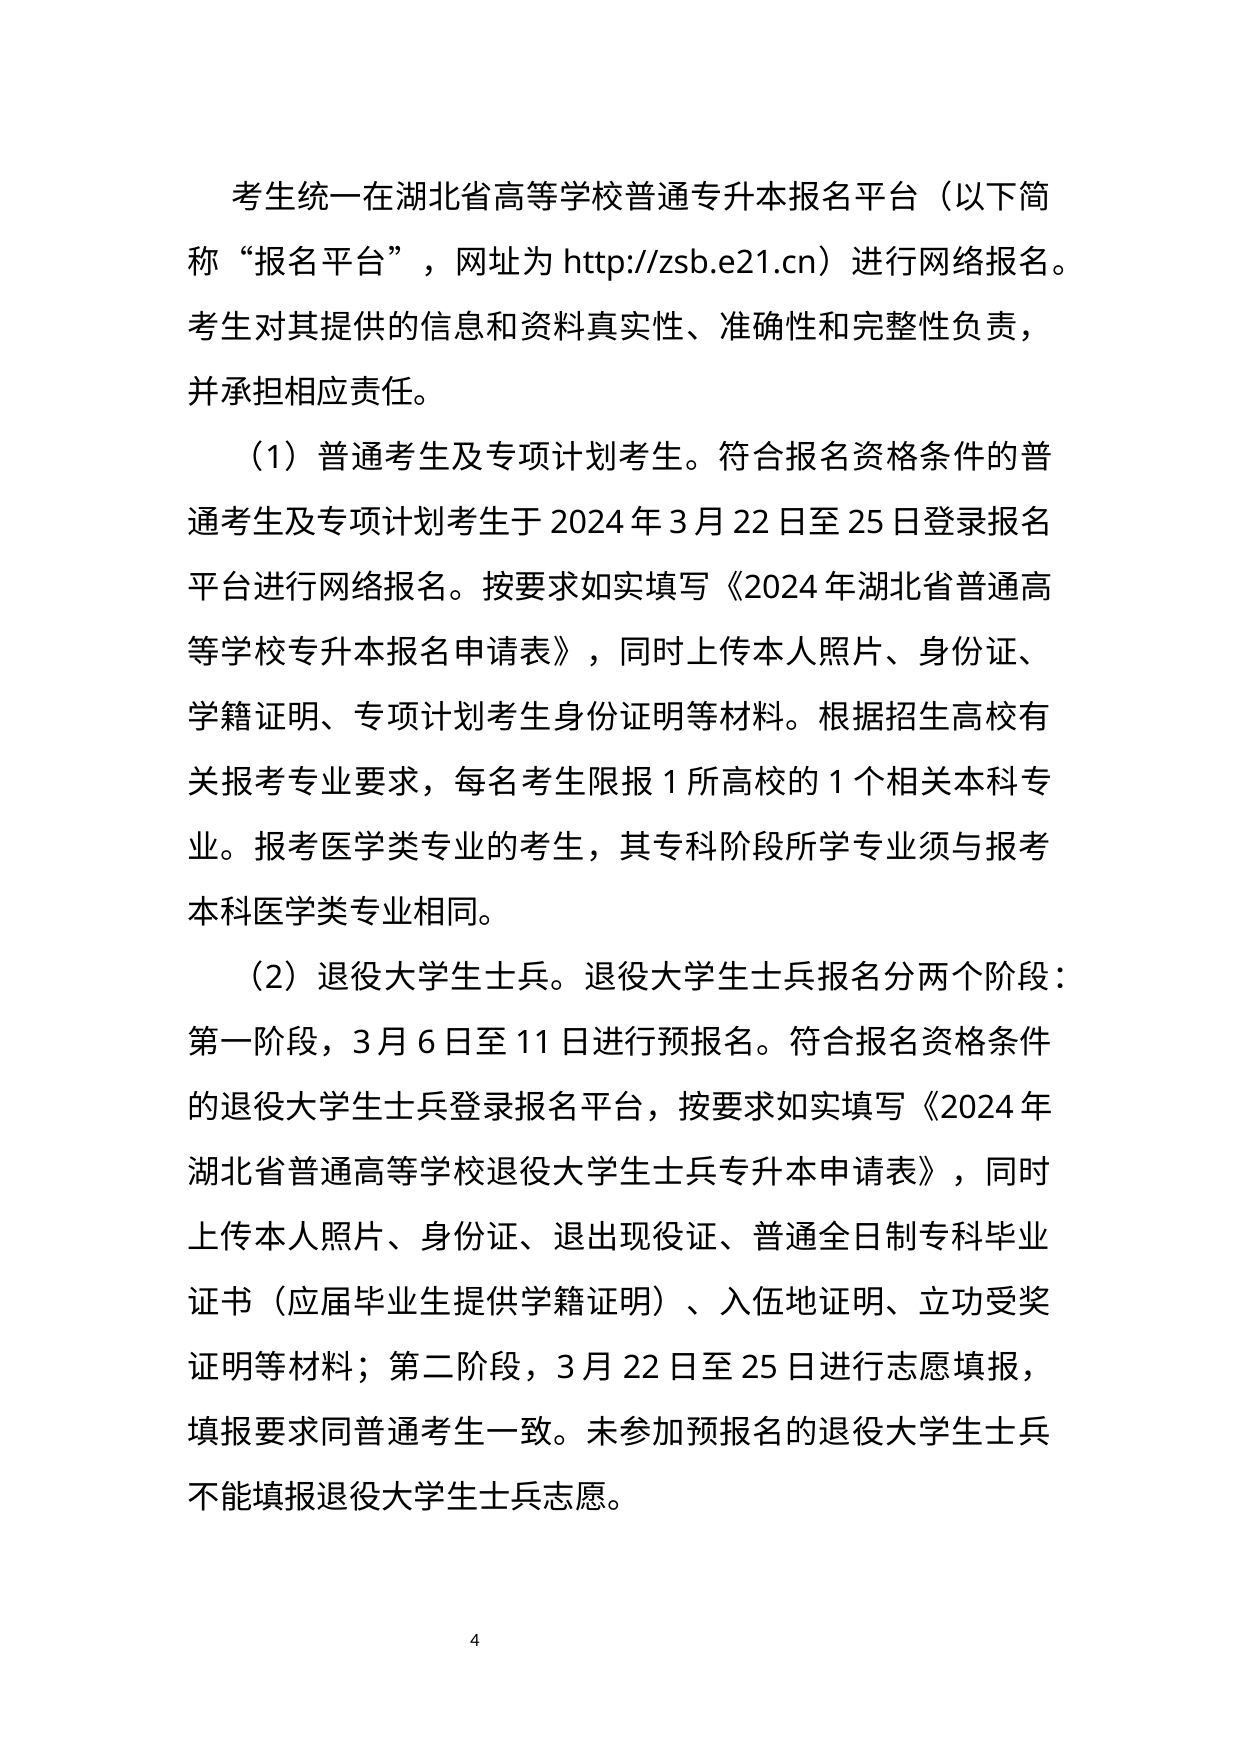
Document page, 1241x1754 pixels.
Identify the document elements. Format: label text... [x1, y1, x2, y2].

text （2）退役大学生士兵。退役大学生士兵报名分两个阶段：第一阶段，3月6日至11日进行预报名。符合报名资格条件的退役大学生士兵登录报名平台，按要求如实填写《2024年湖北省普通高等学校退役大学生士兵专升本申请表》，同时上传本人照片、身份证、退出现役证、普通全日制专科毕业证书（应届毕业生提供学籍证明）、入伍地证明、立功受奖证明等材料；第二阶段，3月22日至25日进行志愿填报，填报要求同普通考生一致。未参加预报名的退役大学生士兵不能填报退役大学生士兵志愿。 [187, 942, 1053, 1527]
text （1）普通考生及专项计划考生。符合报名资格条件的普通考生及专项计划考生于2024年3月22日至25日登录报名平台进行网络报名。按要求如实填写《2024年湖北省普通高等学校专升本报名申请表》，同时上传本人照片、身份证、学籍证明、专项计划考生身份证明等材料。根据招生高校有关报考专业要求，每名考生限报1所高校的1个相关本科专业。报考医学类专业的考生，其专科阶段所学专业须与报考本科医学类专业相同。 [187, 422, 1053, 942]
text 考生统一在湖北省高等学校普通专升本报名平台（以下简称“报名平台”，网址为http://zsb.e21.cn）进行网络报名。考生对其提供的信息和资料真实性、准确性和完整性负责，并承担相应责任。 [187, 162, 1053, 422]
